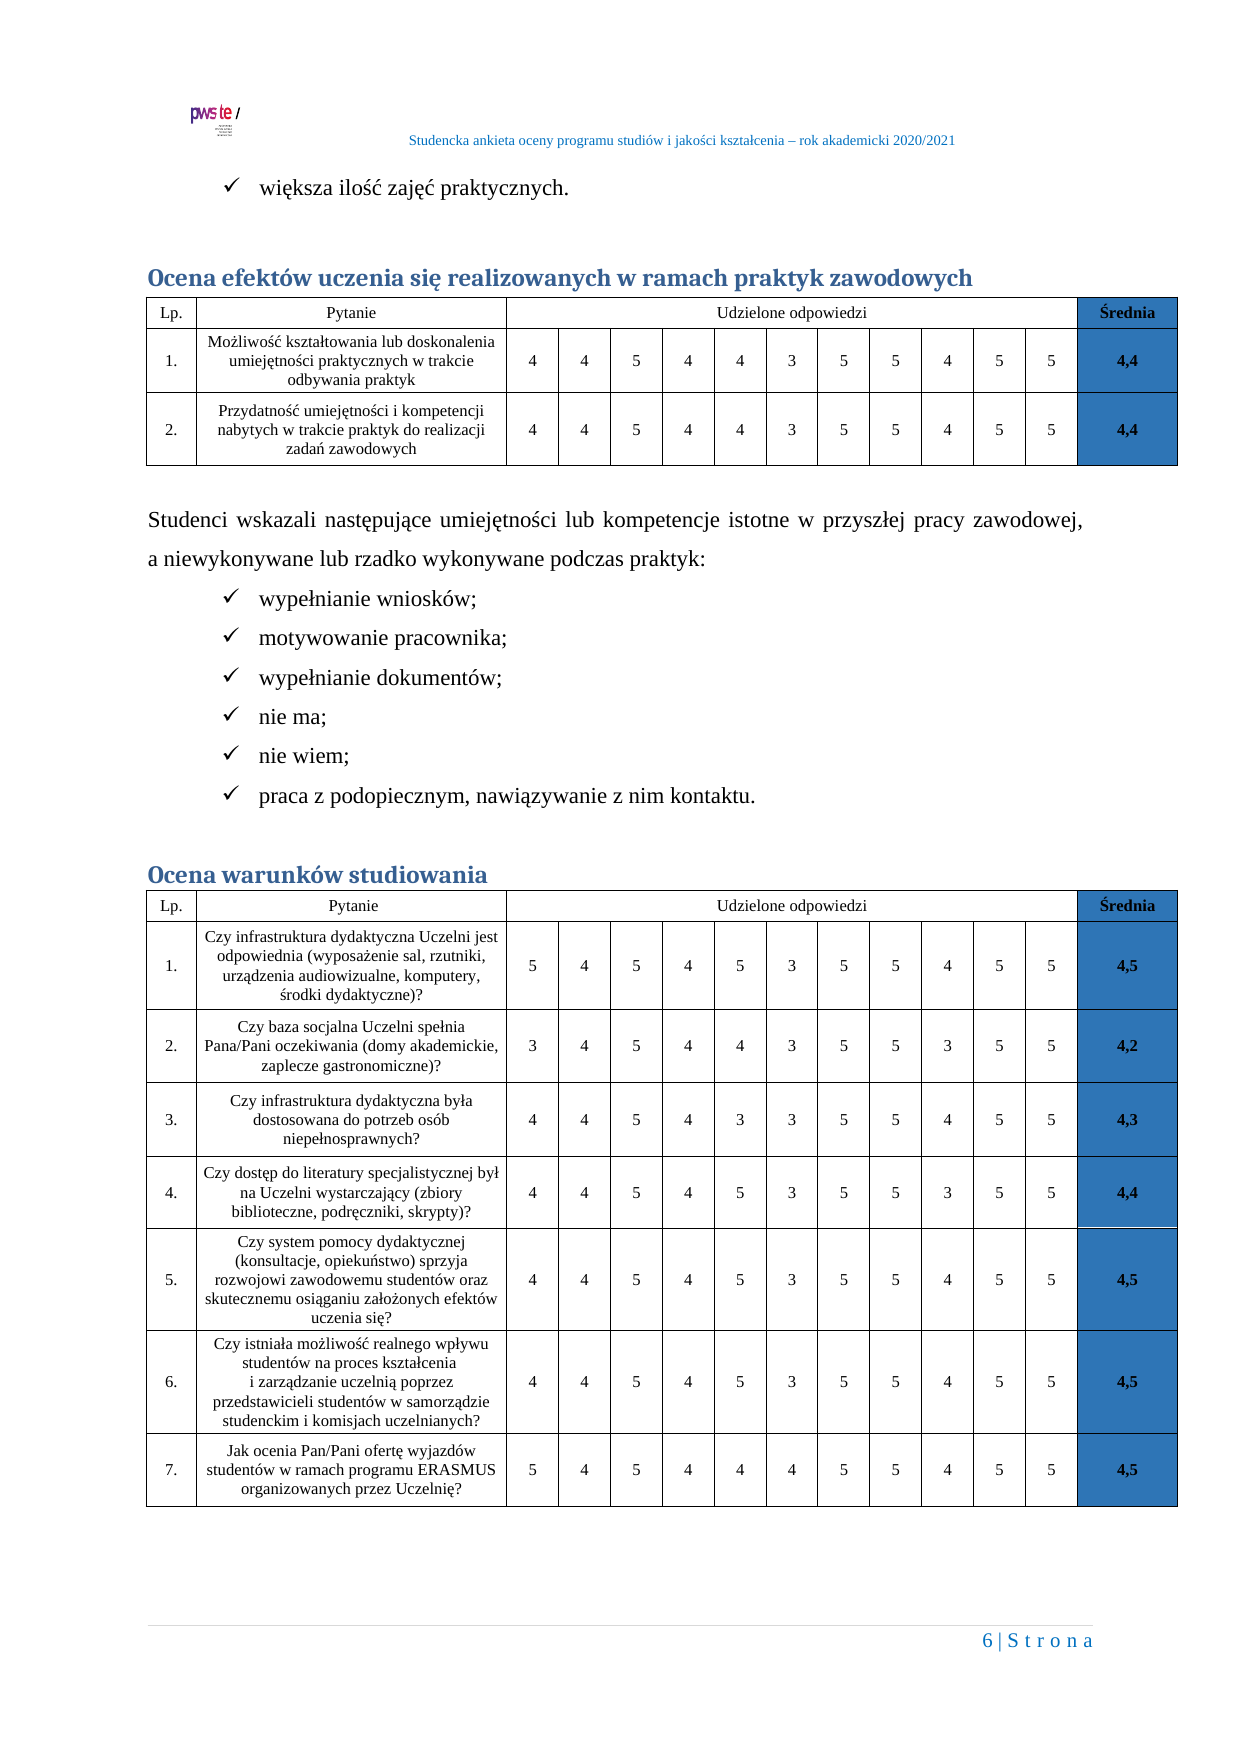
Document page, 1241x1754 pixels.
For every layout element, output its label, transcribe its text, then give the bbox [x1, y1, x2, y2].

table_cell 3 [767, 1083, 817, 1156]
table_cell 5 [818, 393, 869, 465]
table_cell 5 [870, 922, 921, 1009]
table_cell 5 [611, 393, 662, 465]
table_cell 3 [507, 1010, 558, 1082]
table_cell 5 [611, 1010, 662, 1082]
table_cell 5 [1026, 1010, 1077, 1082]
table_cell 5 [974, 1083, 1025, 1156]
table_cell 5 [715, 1229, 766, 1330]
table_cell 5 [870, 1010, 921, 1082]
table_cell 5 [974, 1229, 1025, 1330]
table_cell 4,4 [1078, 393, 1177, 465]
table_cell 5 [870, 393, 921, 465]
table_cell 4,3 [1078, 1083, 1177, 1156]
table_cell 5 [974, 922, 1025, 1009]
table_cell 5 [507, 922, 558, 1009]
table_header Średnia [1078, 298, 1177, 328]
table_cell 5 [611, 1083, 662, 1156]
table_cell 4 [663, 922, 714, 1009]
table_header Średnia [1078, 891, 1177, 921]
table_cell 3 [767, 1331, 817, 1433]
table_cell 4 [663, 1083, 714, 1156]
table_cell 4,5 [1078, 1229, 1177, 1330]
table_cell 4 [507, 1157, 558, 1227]
table_cell 4 [559, 1083, 610, 1156]
table_cell 5 [1026, 1229, 1077, 1330]
table_cell 5 [818, 1010, 869, 1082]
table_cell 5 [1026, 1434, 1077, 1506]
table_cell 5 [507, 1434, 558, 1506]
table_cell 3 [767, 393, 817, 465]
table_header Udzielone odpowiedzi [507, 298, 1077, 328]
table_cell 5. [147, 1229, 196, 1330]
picture [147, 73, 409, 146]
table_cell 5 [974, 1434, 1025, 1506]
table_cell 3 [922, 1157, 973, 1227]
table_cell 5 [870, 1331, 921, 1433]
list wypełnianie dokumentów; [221, 663, 1093, 690]
table_cell 4 [663, 1434, 714, 1506]
table_cell 4 [559, 329, 610, 392]
table_cell 2. [147, 393, 196, 465]
table_cell 4,5 [1078, 922, 1177, 1009]
table_cell 5 [870, 1157, 921, 1227]
table_cell 4 [922, 1083, 973, 1156]
table_cell 5 [1026, 1083, 1077, 1156]
table_cell 3 [767, 329, 817, 392]
table_cell 4,5 [1078, 1331, 1177, 1433]
table_cell 5 [715, 1331, 766, 1433]
table_cell 4 [922, 329, 973, 392]
table_cell 5 [818, 922, 869, 1009]
table_cell 2. [147, 1010, 196, 1082]
table_cell Możliwość kształtowania lub doskonalenia umiejętności praktycznych w trakcie odbywania praktyk [197, 329, 506, 392]
table_cell 5 [870, 1083, 921, 1156]
table_cell 5 [715, 1157, 766, 1227]
table_cell 4 [559, 922, 610, 1009]
subtitle Ocena warunków studiowania [148, 861, 1093, 890]
table_cell 5 [1026, 922, 1077, 1009]
table_cell 1. [147, 329, 196, 392]
table_cell 5 [974, 1331, 1025, 1433]
table_cell 4,4 [1078, 329, 1177, 392]
table_cell 4 [922, 922, 973, 1009]
table_cell 5 [818, 1331, 869, 1433]
table_cell 5 [818, 1083, 869, 1156]
table_cell 5 [974, 329, 1025, 392]
list nie ma; [221, 703, 1093, 729]
table_cell 5 [1026, 1157, 1077, 1227]
table_cell 4 [507, 1229, 558, 1330]
table_cell 4 [559, 1010, 610, 1082]
table_cell Czy istniała możliwość realnego wpływu studentów na proces kształcenia i zarządzanie uczelnią poprzez przedstawicieli studentów w samorządzie studenckim i komisjach uczelnianych? [197, 1331, 506, 1433]
subtitle Ocena efektów uczenia się realizowanych w ramach praktyk zawodowych [148, 263, 1093, 292]
table_cell 3. [147, 1083, 196, 1156]
table_cell 4 [507, 1083, 558, 1156]
table_cell Czy infrastruktura dydaktyczna była dostosowana do potrzeb osób niepełnosprawnych? [197, 1083, 506, 1156]
table_cell 5 [611, 922, 662, 1009]
table_header Lp. [147, 298, 196, 328]
table_cell 4. [147, 1157, 196, 1227]
table_cell 5 [974, 1010, 1025, 1082]
table_cell 3 [767, 1010, 817, 1082]
table_cell 4 [559, 1331, 610, 1433]
table_cell 5 [818, 1229, 869, 1330]
table_cell 5 [1026, 1331, 1077, 1433]
table_cell 4 [559, 1229, 610, 1330]
table_cell 3 [767, 922, 817, 1009]
table_cell 5 [870, 329, 921, 392]
list motywowanie pracownika; [221, 624, 1093, 650]
table_cell 3 [767, 1229, 817, 1330]
table_header Lp. [147, 891, 196, 921]
table_cell 4 [663, 1010, 714, 1082]
table_cell 4 [715, 329, 766, 392]
table_cell 5 [974, 393, 1025, 465]
table_cell 4 [922, 1434, 973, 1506]
table_cell 5 [611, 329, 662, 392]
table_cell 4 [507, 1331, 558, 1433]
table_cell 5 [1026, 393, 1077, 465]
table_cell 5 [818, 329, 869, 392]
table_cell 3 [922, 1010, 973, 1082]
table_cell 4 [663, 1229, 714, 1330]
table_header Udzielone odpowiedzi [507, 891, 1077, 921]
table_cell Jak ocenia Pan/Pani ofertę wyjazdów studentów w ramach programu ERASMUS organizowanych przez Uczelnię? [197, 1434, 506, 1506]
table_cell 4 [715, 1010, 766, 1082]
table_cell 5 [870, 1229, 921, 1330]
table_cell Czy baza socjalna Uczelni spełnia Pana/Pani oczekiwania (domy akademickie, zaplecze gastronomiczne)? [197, 1010, 506, 1082]
table_cell 5 [974, 1157, 1025, 1227]
table_cell 4 [663, 393, 714, 465]
list nie wiem; [221, 742, 1093, 769]
table_cell 4 [663, 1157, 714, 1227]
table_cell 4 [922, 1331, 973, 1433]
table_cell 4 [715, 393, 766, 465]
table_cell 7. [147, 1434, 196, 1506]
table_cell 6. [147, 1331, 196, 1433]
table_cell 4 [507, 393, 558, 465]
table_cell Przydatność umiejętności i kompetencji nabytych w trakcie praktyk do realizacji zadań zawodowych [197, 393, 506, 465]
list większa ilość zajęć praktycznych. [222, 174, 1093, 200]
table_cell 3 [767, 1157, 817, 1227]
table_cell 3 [715, 1083, 766, 1156]
table_cell 4 [767, 1434, 817, 1506]
table_cell 4 [715, 1434, 766, 1506]
table_cell 5 [715, 922, 766, 1009]
table_cell 5 [611, 1434, 662, 1506]
table_cell 5 [611, 1331, 662, 1433]
table_cell 4 [507, 329, 558, 392]
table_cell 5 [611, 1229, 662, 1330]
table_cell 4 [922, 393, 973, 465]
table_cell 4,4 [1078, 1157, 1177, 1227]
table_cell 5 [1026, 329, 1077, 392]
table_cell Czy dostęp do literatury specjalistycznej był na Uczelni wystarczający (zbiory biblioteczne, podręczniki, skrypty)? [197, 1157, 506, 1227]
list praca z podopiecznym, nawiązywanie z nim kontaktu. [221, 782, 1093, 808]
table_cell 4 [663, 329, 714, 392]
list Studenci wskazali następujące umiejętności lub kompetencje istotne w przyszłej pracy zawodowej, a niewykonywane lub rzadko wykonywane podczas praktyk: [148, 506, 1093, 571]
table_cell 4 [559, 393, 610, 465]
table_cell 4 [663, 1331, 714, 1433]
table_cell 4,5 [1078, 1434, 1177, 1506]
table_cell 5 [870, 1434, 921, 1506]
table_cell Czy infrastruktura dydaktyczna Uczelni jest odpowiednia (wyposażenie sal, rzutniki, urządzenia audiowizualne, komputery, środki dydaktyczne)? [197, 922, 506, 1009]
list wypełnianie wniosków; [221, 584, 1093, 611]
table_header Pytanie [197, 298, 506, 328]
table_cell 1. [147, 922, 196, 1009]
table_cell 4 [559, 1157, 610, 1227]
table_cell 5 [818, 1157, 869, 1227]
table_cell 4 [559, 1434, 610, 1506]
table_cell 5 [611, 1157, 662, 1227]
table_cell Czy system pomocy dydaktycznej (konsultacje, opiekuństwo) sprzyja rozwojowi zawodowemu studentów oraz skutecznemu osiąganiu założonych efektów uczenia się? [197, 1229, 506, 1330]
table_cell 4,2 [1078, 1010, 1177, 1082]
table_cell 5 [818, 1434, 869, 1506]
table_cell 4 [922, 1229, 973, 1330]
table_header Pytanie [197, 891, 506, 921]
